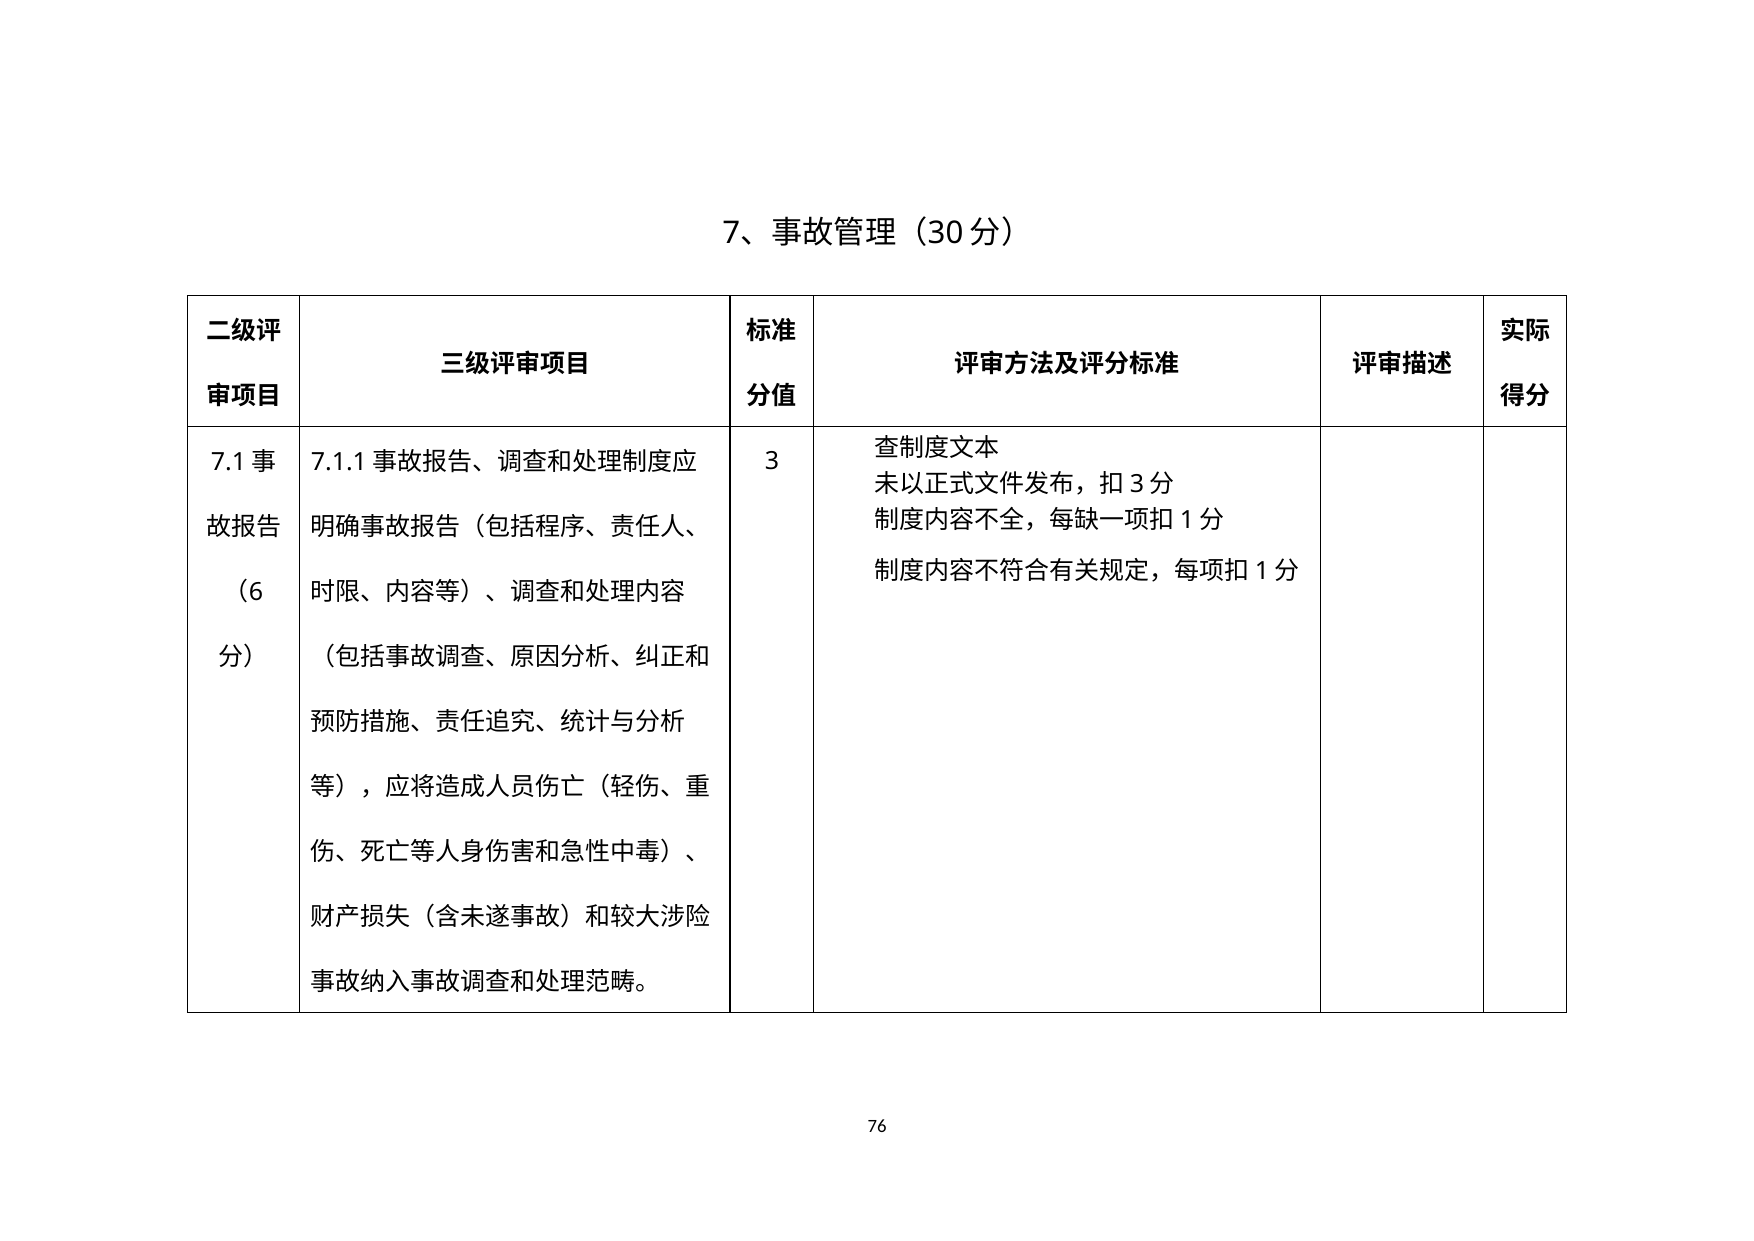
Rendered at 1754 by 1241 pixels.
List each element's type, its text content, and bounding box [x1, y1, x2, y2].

table_header 评审描述 [1321, 296, 1483, 426]
table_cell [1484, 427, 1566, 1012]
table_header 二级评审项目 [188, 296, 299, 426]
table_cell [1321, 427, 1483, 1012]
table_cell 7.1事故报告（6分） [188, 427, 299, 1012]
table_header 实际得分 [1484, 296, 1566, 426]
table_header 三级评审项目 [300, 296, 729, 426]
table_cell 查制度文本 未以正式文件发布，扣3分 制度内容不全，每缺一项扣1分 制度内容不符合有关规定，每项扣1分 [814, 427, 1320, 1012]
subtitle 7、事故管理（30分） [187, 198, 1567, 263]
table_cell 7.1.1事故报告、调查和处理制度应明确事故报告（包括程序、责任人、时限、内容等）、调查和处理内容（包括事故调查、原因分析、纠正和预防措施、责任追究、统计与分析等），应将造成人员伤亡（轻伤、重伤、死亡等人身伤害和急性中毒）、财产损失（含未遂事故）和较大涉险事故纳入事故调查和处理范畴。 [300, 427, 729, 1012]
table_header 标准分值 [731, 296, 813, 426]
table_header 评审方法及评分标准 [814, 296, 1320, 426]
table_cell 3 [731, 427, 813, 1012]
